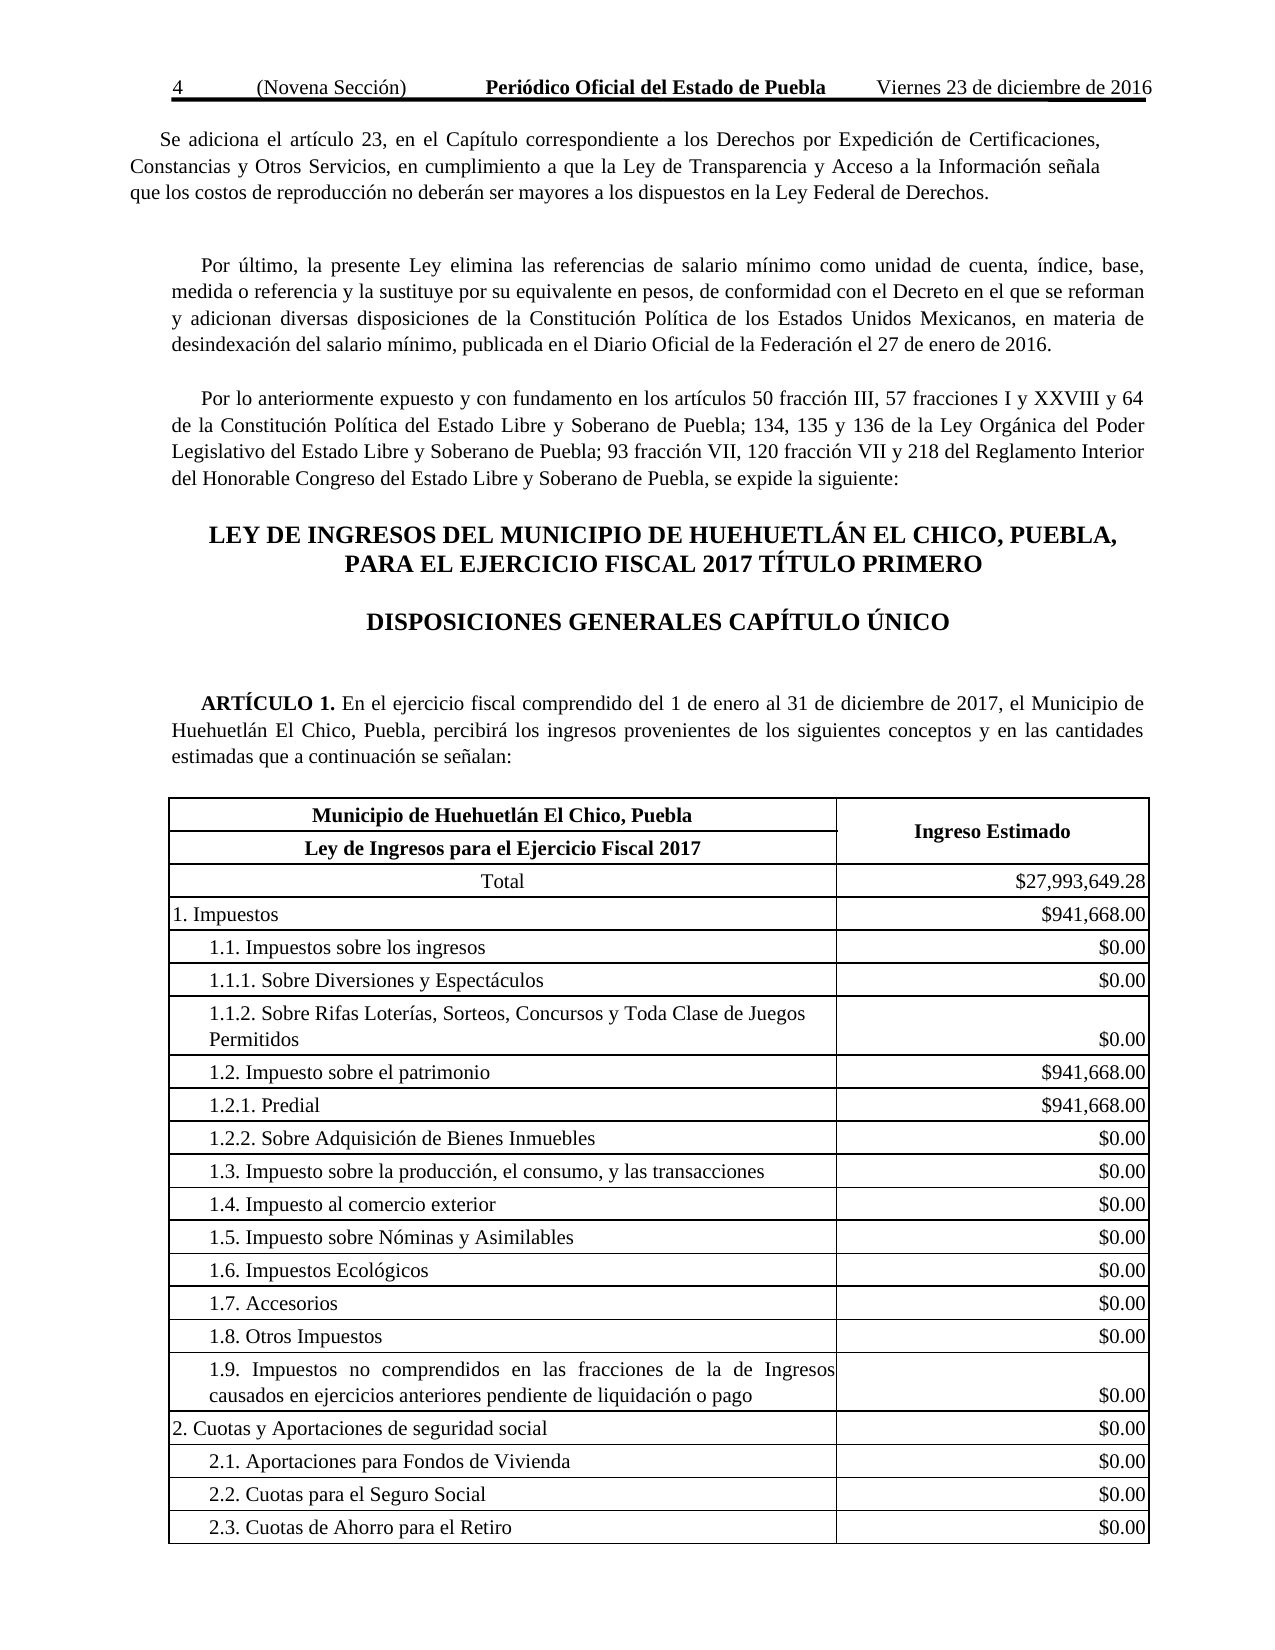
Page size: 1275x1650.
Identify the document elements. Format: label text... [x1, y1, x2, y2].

table_cell 2.3. Cuotas de Ahorro para el Retiro [170, 1511, 836, 1542]
table_cell $0.00 [837, 1511, 1148, 1542]
table_cell 1.1.2. Sobre Rifas Loterías, Sorteos, Concursos y Toda Clase de Juegos Permitidos [170, 997, 836, 1054]
table_cell 1.1.1. Sobre Diversiones y Espectáculos [170, 964, 836, 995]
table_cell $0.00 [837, 931, 1148, 962]
table_cell 1.3. Impuesto sobre la producción, el consumo, y las transacciones [170, 1155, 836, 1186]
table_cell $0.00 [837, 1287, 1148, 1318]
table_cell 1.1. Impuestos sobre los ingresos [170, 931, 836, 962]
table_cell 1.6. Impuestos Ecológicos [170, 1254, 836, 1285]
subtitle DISPOSICIONES GENERALES CAPÍTULO ÚNICO [169, 607, 1148, 635]
table_cell 2.2. Cuotas para el Seguro Social [170, 1478, 836, 1509]
table_cell $0.00 [837, 1221, 1148, 1252]
table_cell 1.4. Impuesto al comercio exterior [170, 1188, 836, 1219]
table_cell $0.00 [837, 1445, 1148, 1476]
table_cell $941,668.00 [837, 1089, 1148, 1120]
table_cell $941,668.00 [837, 898, 1148, 929]
text Se adiciona el artículo 23, en el Capítulo correspondiente a los Derechos por Expedición de Certificaciones, Constancias y Otros Servicios, en cumplimiento a que la Ley de Transparencia y Acceso a la Información señala que los costos de reproducción no deberán ser mayores a los dispuestos en la Ley Federal de Derechos. [130, 127, 1103, 204]
table_cell $0.00 [837, 1478, 1148, 1509]
table_cell $0.00 [837, 1412, 1148, 1443]
text ARTÍCULO 1. En el ejercicio fiscal comprendido del 1 de enero al 31 de diciembre de 2017, el Municipio de Huehuetlán El Chico, Puebla, percibirá los ingresos provenientes de los siguientes conceptos y en las cantidades estimadas que a continuación se señalan: [171, 691, 1146, 768]
table_header Ingreso Estimado [837, 799, 1148, 863]
text Por lo anteriormente expuesto y con fundamento en los artículos 50 fracción III, 57 fracciones I y XXVIII y 64 de la Constitución Política del Estado Libre y Soberano de Puebla; 134, 135 y 136 de la Ley Orgánica del Poder Legislativo del Estado Libre y Soberano de Puebla; 93 fracción VII, 120 fracción VII y 218 del Reglamento Interior del Honorable Congreso del Estado Libre y Soberano de Puebla, se expide la siguiente: [171, 386, 1146, 490]
text Por último, la presente Ley elimina las referencias de salario mínimo como unidad de cuenta, índice, base, medida o referencia y la sustituye por su equivalente en pesos, de conformidad con el Decreto en el que se reforman y adicionan diversas disposiciones de la Constitución Política de los Estados Unidos Mexicanos, en materia de desindexación del salario mínimo, publicada en el Diario Oficial de la Federación el 27 de enero de 2016. [171, 253, 1146, 356]
table_cell 2.1. Aportaciones para Fondos de Vivienda [170, 1445, 836, 1476]
table_cell Total [170, 865, 836, 896]
table_cell $0.00 [837, 1122, 1148, 1153]
table_cell 2. Cuotas y Aportaciones de seguridad social [170, 1412, 836, 1443]
table_cell 1.2.2. Sobre Adquisición de Bienes Inmuebles [170, 1122, 836, 1153]
table_cell $0.00 [837, 1155, 1148, 1186]
table_header Municipio de Huehuetlán El Chico, Puebla [170, 799, 836, 830]
table_cell $0.00 [837, 1353, 1148, 1410]
table_cell 1. Impuestos [170, 898, 836, 929]
table_cell Ley de Ingresos para el Ejercicio Fiscal 2017 [170, 832, 836, 863]
table_cell 1.9. Impuestos no comprendidos en las fracciones de la de Ingresos causados en ejercicios anteriores pendiente de liquidación o pago [170, 1353, 836, 1410]
table_cell $0.00 [837, 1188, 1148, 1219]
table_cell $27,993,649.28 [837, 865, 1148, 896]
table_cell 1.2. Impuesto sobre el patrimonio [170, 1056, 836, 1087]
table_cell 1.2.1. Predial [170, 1089, 836, 1120]
table_cell 1.5. Impuesto sobre Nóminas y Asimilables [170, 1221, 836, 1252]
table_cell 1.7. Accesorios [170, 1287, 836, 1318]
text LEY DE INGRESOS DEL MUNICIPIO DE HUEHUETLÁN EL CHICO, PUEBLA, PARA EL EJERCICIO FISCAL 2017 TÍTULO PRIMERO [169, 520, 1157, 578]
table_cell $0.00 [837, 1254, 1148, 1285]
table_cell $0.00 [837, 964, 1148, 995]
table_cell $941,668.00 [837, 1056, 1148, 1087]
table_cell $0.00 [837, 997, 1148, 1054]
table_cell $0.00 [837, 1320, 1148, 1351]
table_cell 1.8. Otros Impuestos [170, 1320, 836, 1351]
